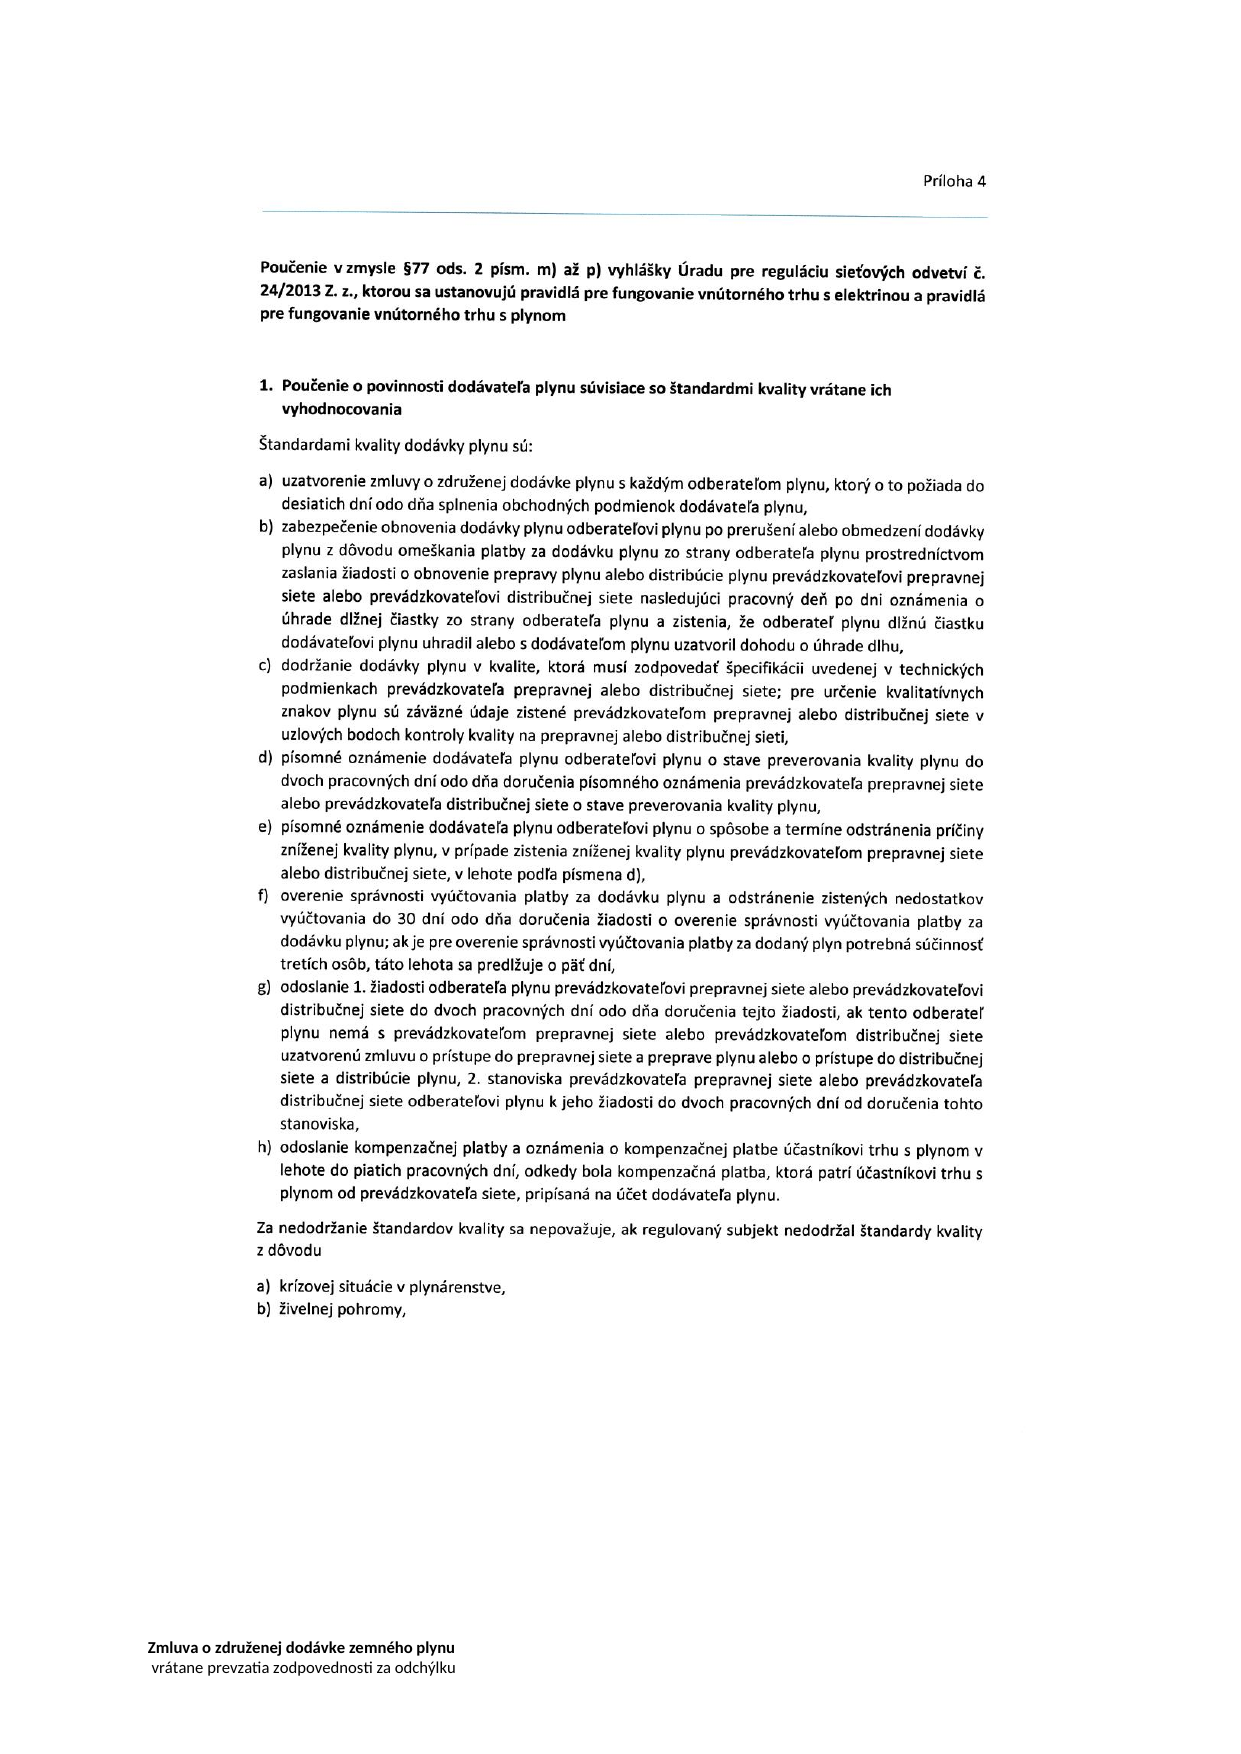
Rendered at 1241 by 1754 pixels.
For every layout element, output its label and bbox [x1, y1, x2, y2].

picture [147, 115, 1093, 1452]
